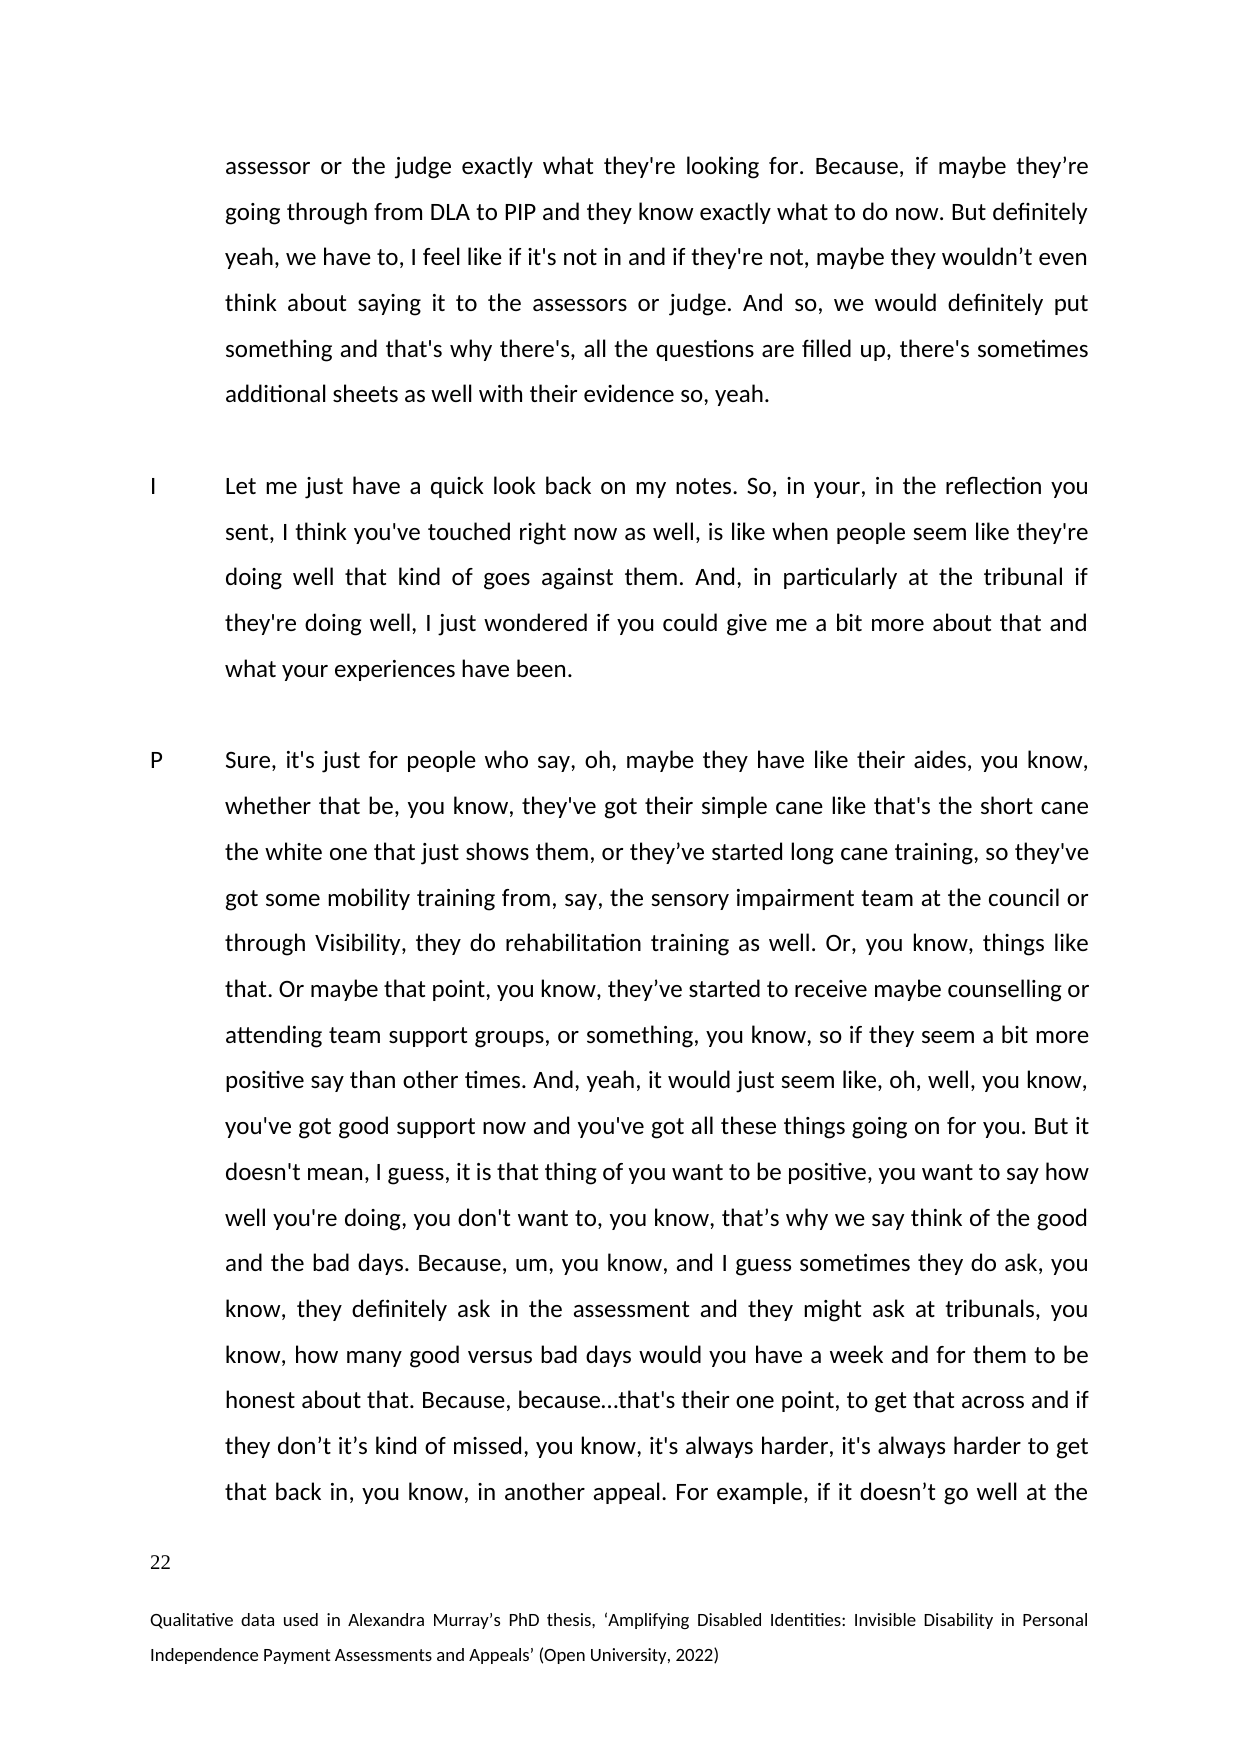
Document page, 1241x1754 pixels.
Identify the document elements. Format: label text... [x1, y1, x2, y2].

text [150, 744, 1090, 1507]
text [150, 150, 1090, 409]
text I Let me just have a quick look back on my notes. So, in your, in the reflection you sent, I think you've touched right now as well, is like when people seem like they're doing well that kind of goes against them. And, in particularly at the tribunal if they're doing well, I just wondered if you could give me a bit more about that and what your experiences have been. [150, 470, 1090, 683]
